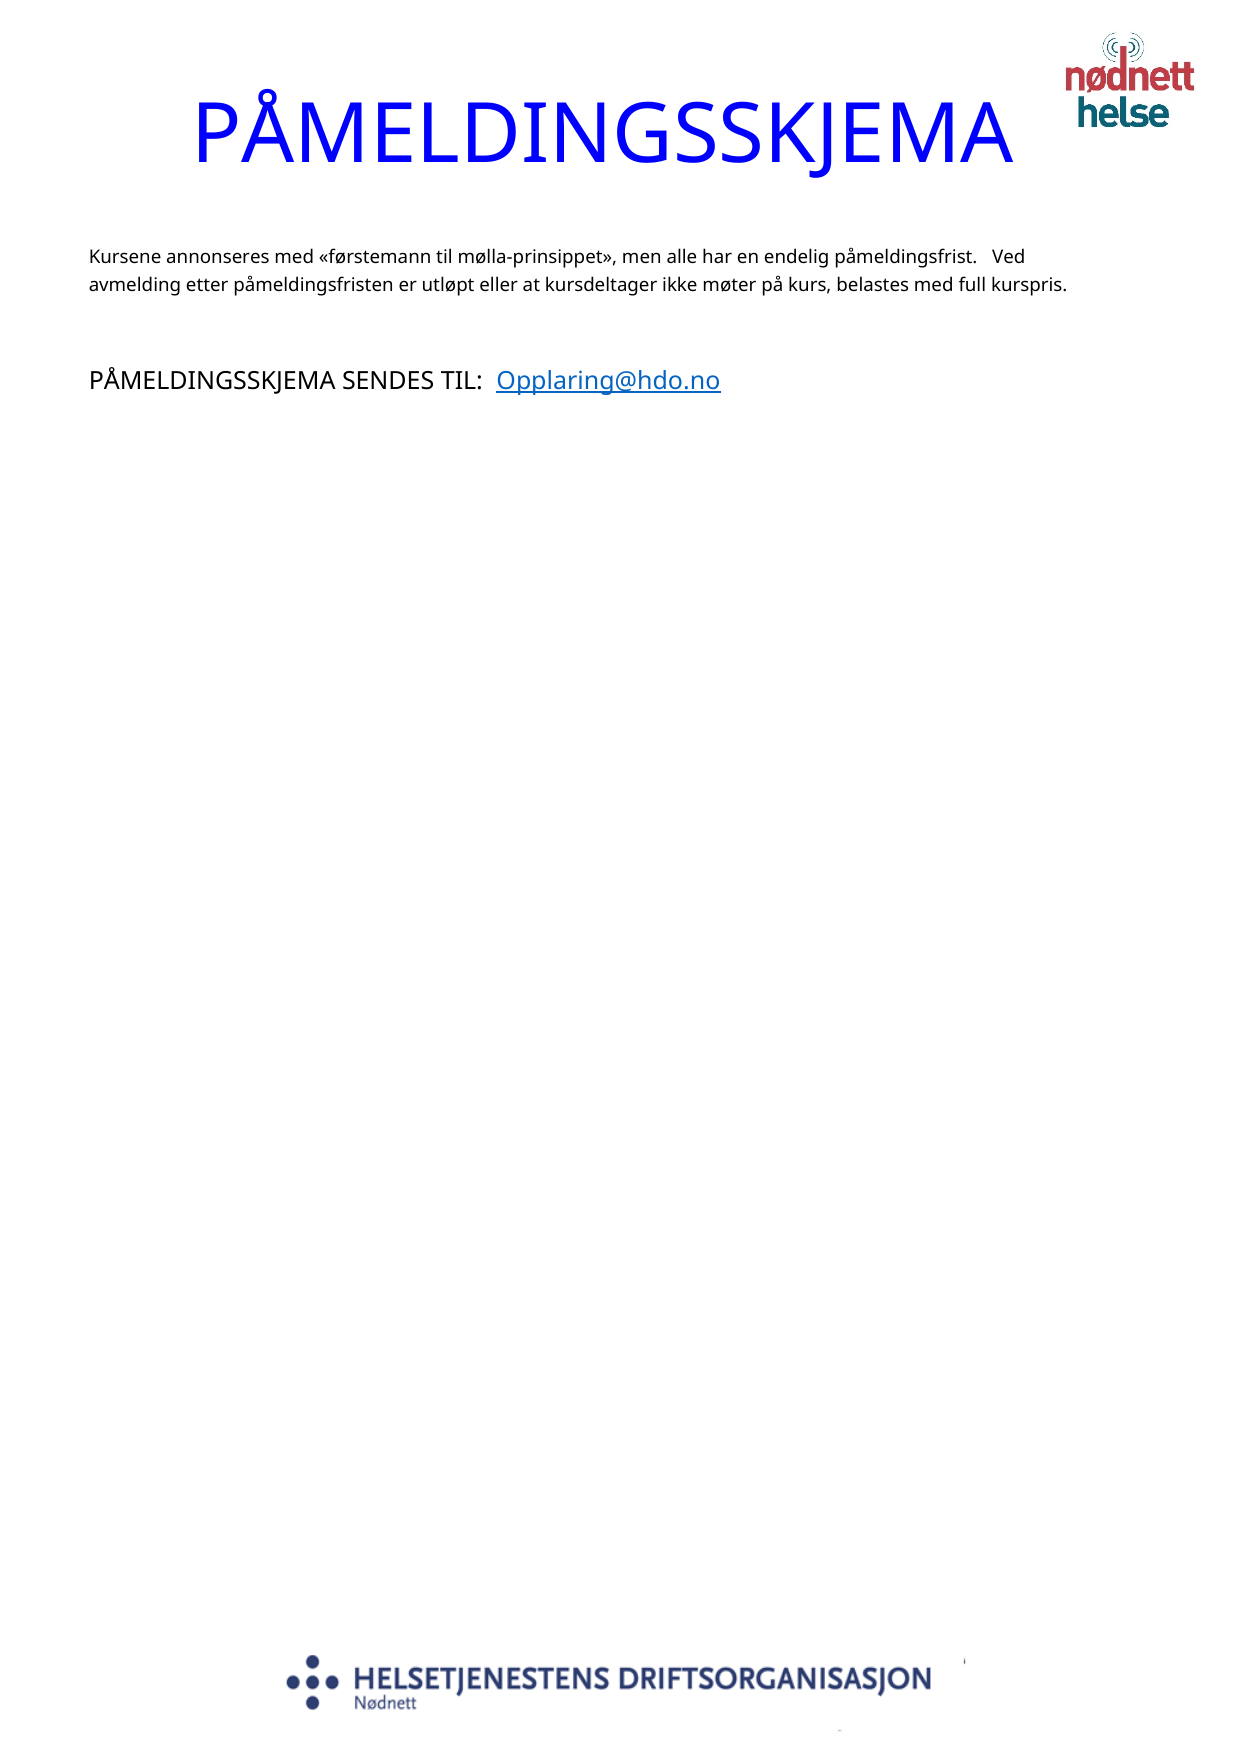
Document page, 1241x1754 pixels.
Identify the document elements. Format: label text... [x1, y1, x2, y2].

text PÅMELDINGSSKJEMA SENDES TIL: Opplaring@hdo.no [88, 363, 1093, 397]
picture [137, 1540, 982, 1754]
picture [1054, 30, 1201, 129]
text Kursene annonseres med «førstemann til mølla-prinsippet», men alle har en endelig påmeldingsfrist. Ved avmelding etter påmeldingsfristen er utløpt eller at kursdeltager ikke møter på kurs, belastes med full kurspris. [88, 243, 1093, 296]
